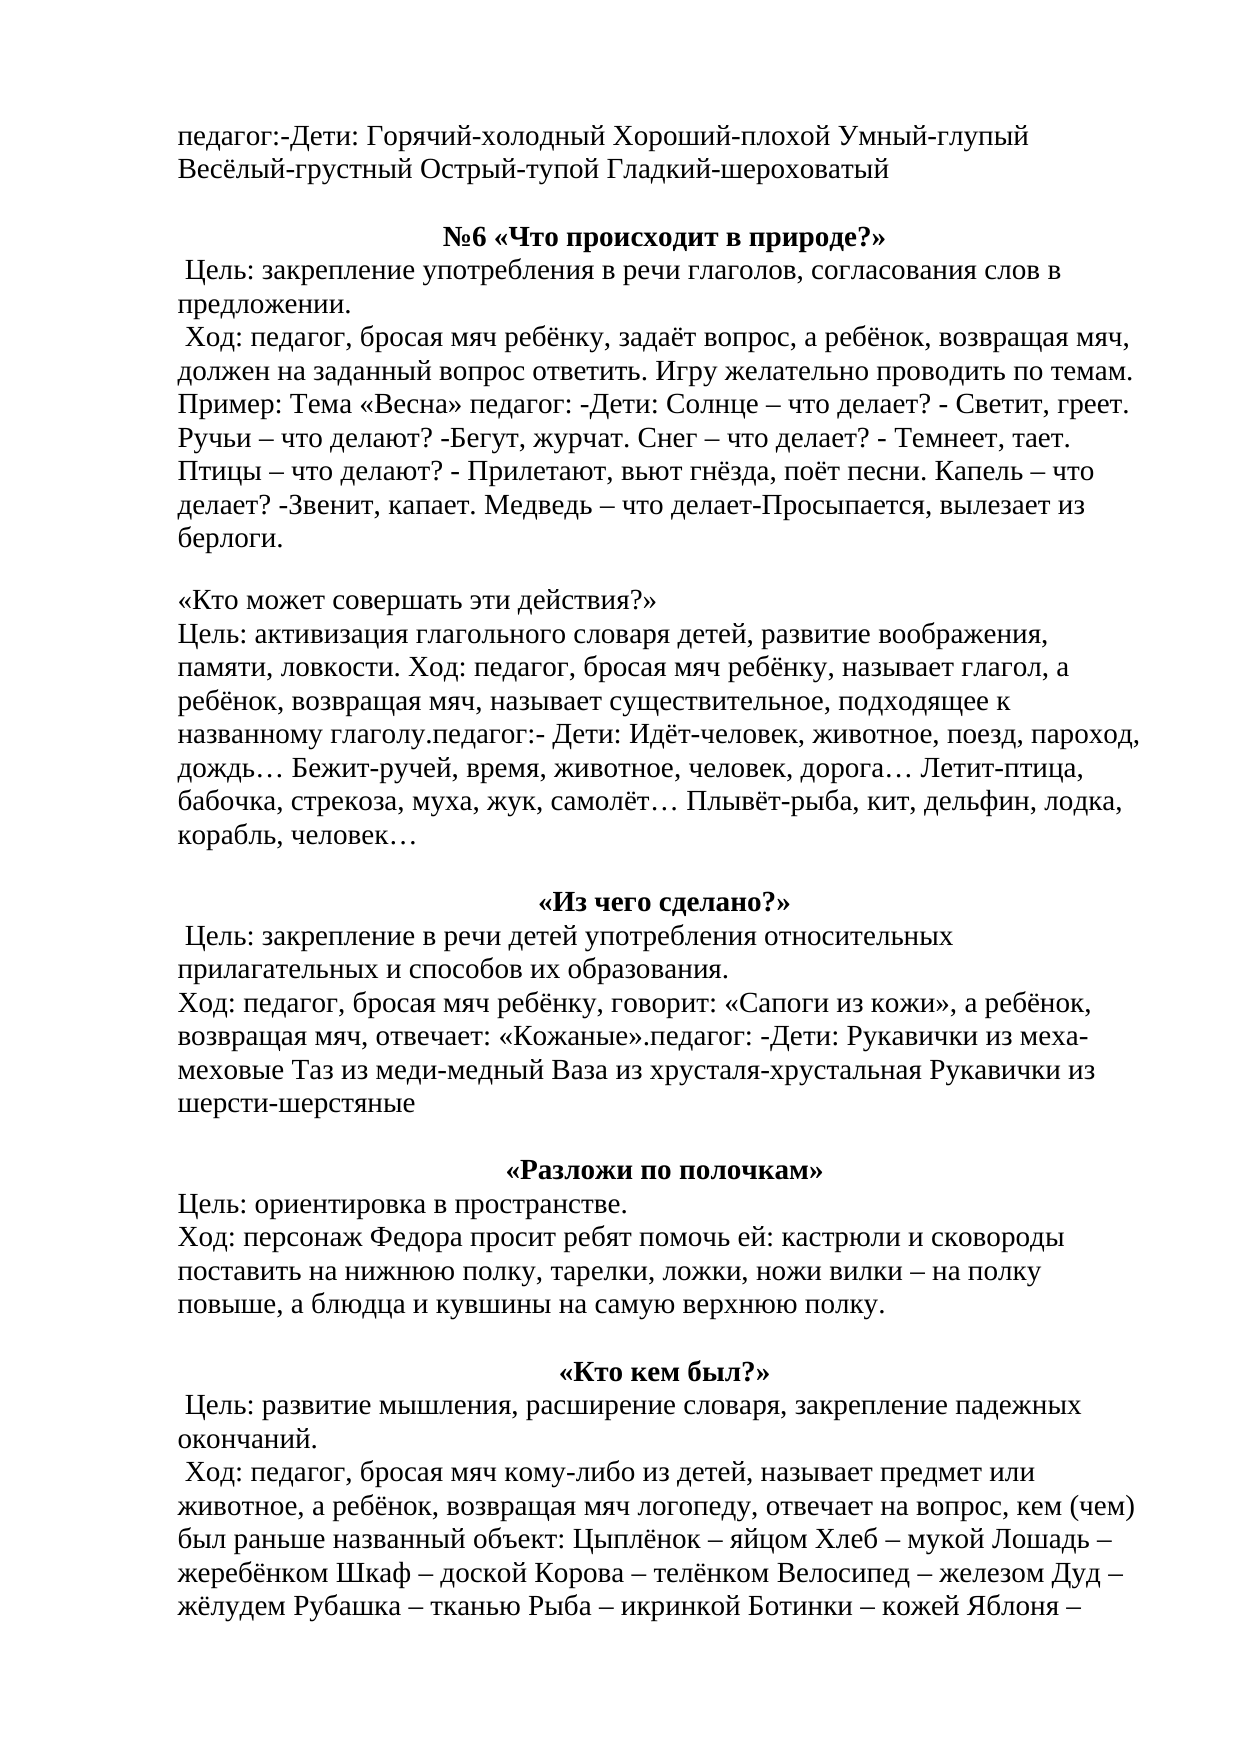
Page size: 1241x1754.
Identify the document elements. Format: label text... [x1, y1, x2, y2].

text «Кто кем был?» [177, 1354, 1152, 1387]
text «Кто может совершать эти действия?» [177, 582, 1152, 616]
text «Разложи по полочкам» [177, 1152, 1152, 1186]
text Ход: педагог, бросая мяч ребёнку, говорит: «Сапоги из кожи», а ребёнок, возвращая мяч, отвечает: «Кожаные».педагог: -Дети: Рукавички из меха-меховые Таз из меди-медный Ваза из хрусталя-хрустальная Рукавички из шерсти-шерстяные [177, 985, 1152, 1119]
text №6 «Что происходит в природе?» [177, 219, 1152, 252]
text Цель: развитие мышления, расширение словаря, закрепление падежных окончаний. [177, 1387, 1152, 1454]
text «Из чего сделано?» [177, 884, 1152, 918]
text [177, 1454, 1152, 1622]
text Цель: закрепление употребления в речи глаголов, согласования слов в предложении. [177, 252, 1152, 319]
text Цель: ориентировка в пространстве. [177, 1186, 1152, 1219]
text Ход: педагог, бросая мяч ребёнку, задаёт вопрос, а ребёнок, возвращая мяч, должен на заданный вопрос ответить. Игру желательно проводить по темам. Пример: Тема «Весна» педагог: -Дети: Солнце – что делает? - Светит, греет. Ручьи – что делают? -Бегут, журчат. Снег – что делает? - Темнеет, тает. Птицы – что делают? - Прилетают, вьют гнёзда, поёт песни. Капель – что делает? -Звенит, капает. Медведь – что делает-Просыпается, вылезает из берлоги. [177, 319, 1152, 554]
text Ход: персонаж Федора просит ребят помочь ей: кастрюли и сковороды поставить на нижнюю полку, тарелки, ложки, ножи вилки – на полку повыше, а блюдца и кувшины на самую верхнюю полку. [177, 1219, 1152, 1320]
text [177, 118, 1152, 185]
text Цель: закрепление в речи детей употребления относительных прилагательных и способов их образования. [177, 918, 1152, 985]
text Цель: активизация глагольного словаря детей, развитие воображения, памяти, ловкости. Ход: педагог, бросая мяч ребёнку, называет глагол, а ребёнок, возвращая мяч, называет существительное, подходящее к названному глаголу.педагог:- Дети: Идёт-человек, животное, поезд, пароход, дождь… Бежит-ручей, время, животное, человек, дорога… Летит-птица, бабочка, стрекоза, муха, жук, самолёт… Плывёт-рыба, кит, дельфин, лодка, корабль, человек… [177, 616, 1152, 851]
